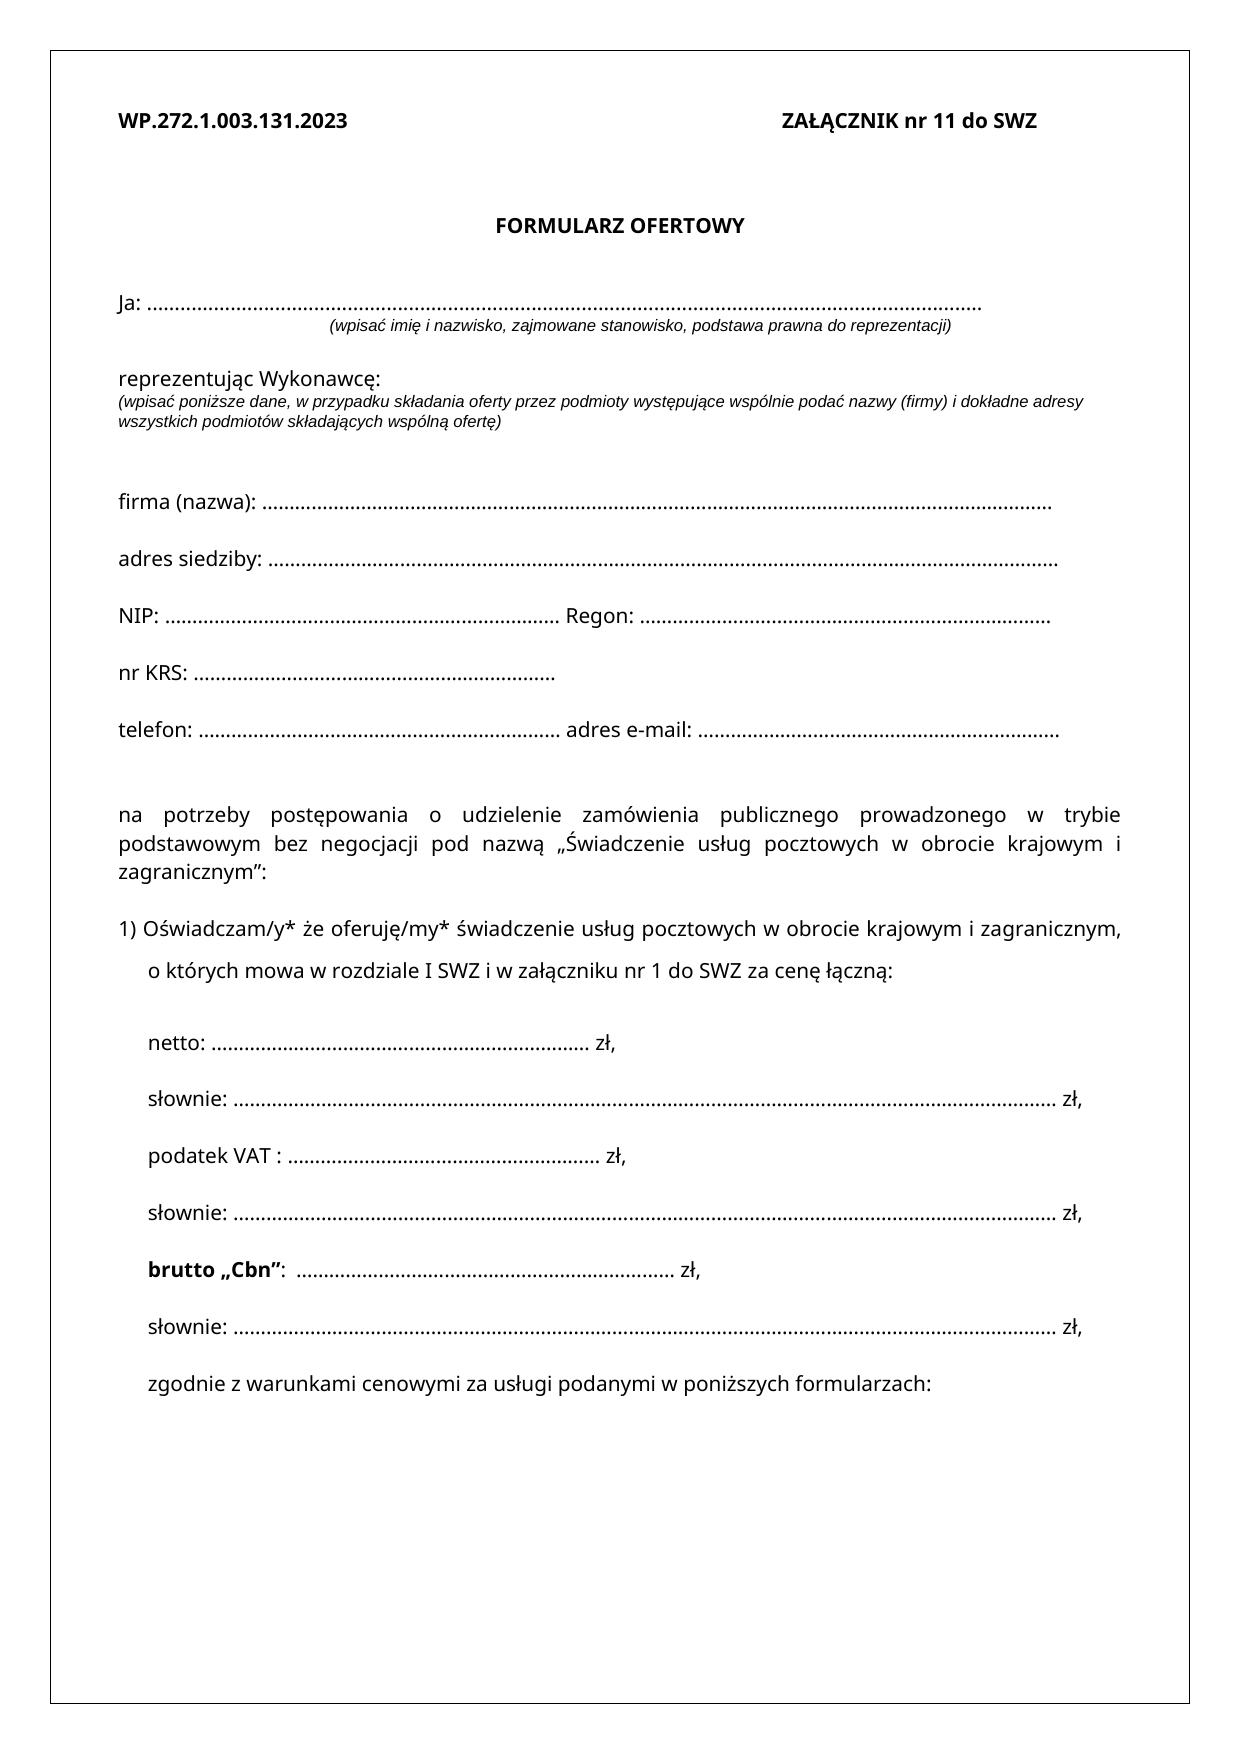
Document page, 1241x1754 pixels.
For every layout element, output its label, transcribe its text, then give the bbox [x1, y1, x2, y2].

text podatek VAT : ………………………………………………… zł, [118, 1141, 1122, 1170]
text nr KRS: ………………………………………………………… [118, 658, 1122, 687]
text (wpisać imię i nazwisko, zajmowane stanowisko, podstawa prawna do reprezentacji) [118, 316, 1122, 335]
text WP.272.1.003.131.2023 ZAŁĄCZNIK nr 11 do SWZ [118, 106, 1122, 135]
text netto: …………………………………………………………… zł, [118, 1028, 1122, 1056]
text 1) Oświadczam/y* że oferuję/my* świadczenie usług pocztowych w obrocie krajowym i zagranicznym, o których mowa w rozdziale I SWZ i w załączniku nr 1 do SWZ za cenę łączną: [118, 914, 1122, 985]
text słownie: …………………………………………………………………………………………………………………………………… zł, [118, 1084, 1122, 1113]
text na potrzeby postępowania o udzielenie zamówienia publicznego prowadzonego w trybie podstawowym bez negocjacji pod nazwą „Świadczenie usług pocztowych w obrocie krajowym i zagranicznym”: [118, 800, 1122, 886]
text FORMULARZ OFERTOWY [118, 211, 1122, 240]
text słownie: …………………………………………………………………………………………………………………………………… zł, [118, 1198, 1122, 1227]
text reprezentując Wykonawcę: [118, 364, 1122, 392]
text (wpisać poniższe dane, w przypadku składania oferty przez podmioty występujące wspólnie podać nazwy (firmy) i dokładne adresy wszystkich podmiotów składających wspólną ofertę) [118, 392, 1122, 431]
text adres siedziby: ……………………………………………………………………………………………………………………………… [118, 544, 1122, 573]
text brutto „Cbn”: …………………………………………………………… zł, [118, 1255, 1122, 1284]
text telefon: ………………………………………………………… adres e-mail: ………………………………………………………… [118, 715, 1122, 743]
text Ja: ...................................................................................................................................................... [118, 288, 1122, 316]
text NIP: ……………………………………………………………… Regon: ………………………………………………………………… [118, 601, 1122, 630]
text zgodnie z warunkami cenowymi za usługi podanymi w poniższych formularzach: [118, 1369, 1122, 1397]
text firma (nazwa): ……………………………………………………………………………………………………………………………… [118, 487, 1122, 516]
text słownie: …………………………………………………………………………………………………………………………………… zł, [118, 1312, 1122, 1341]
